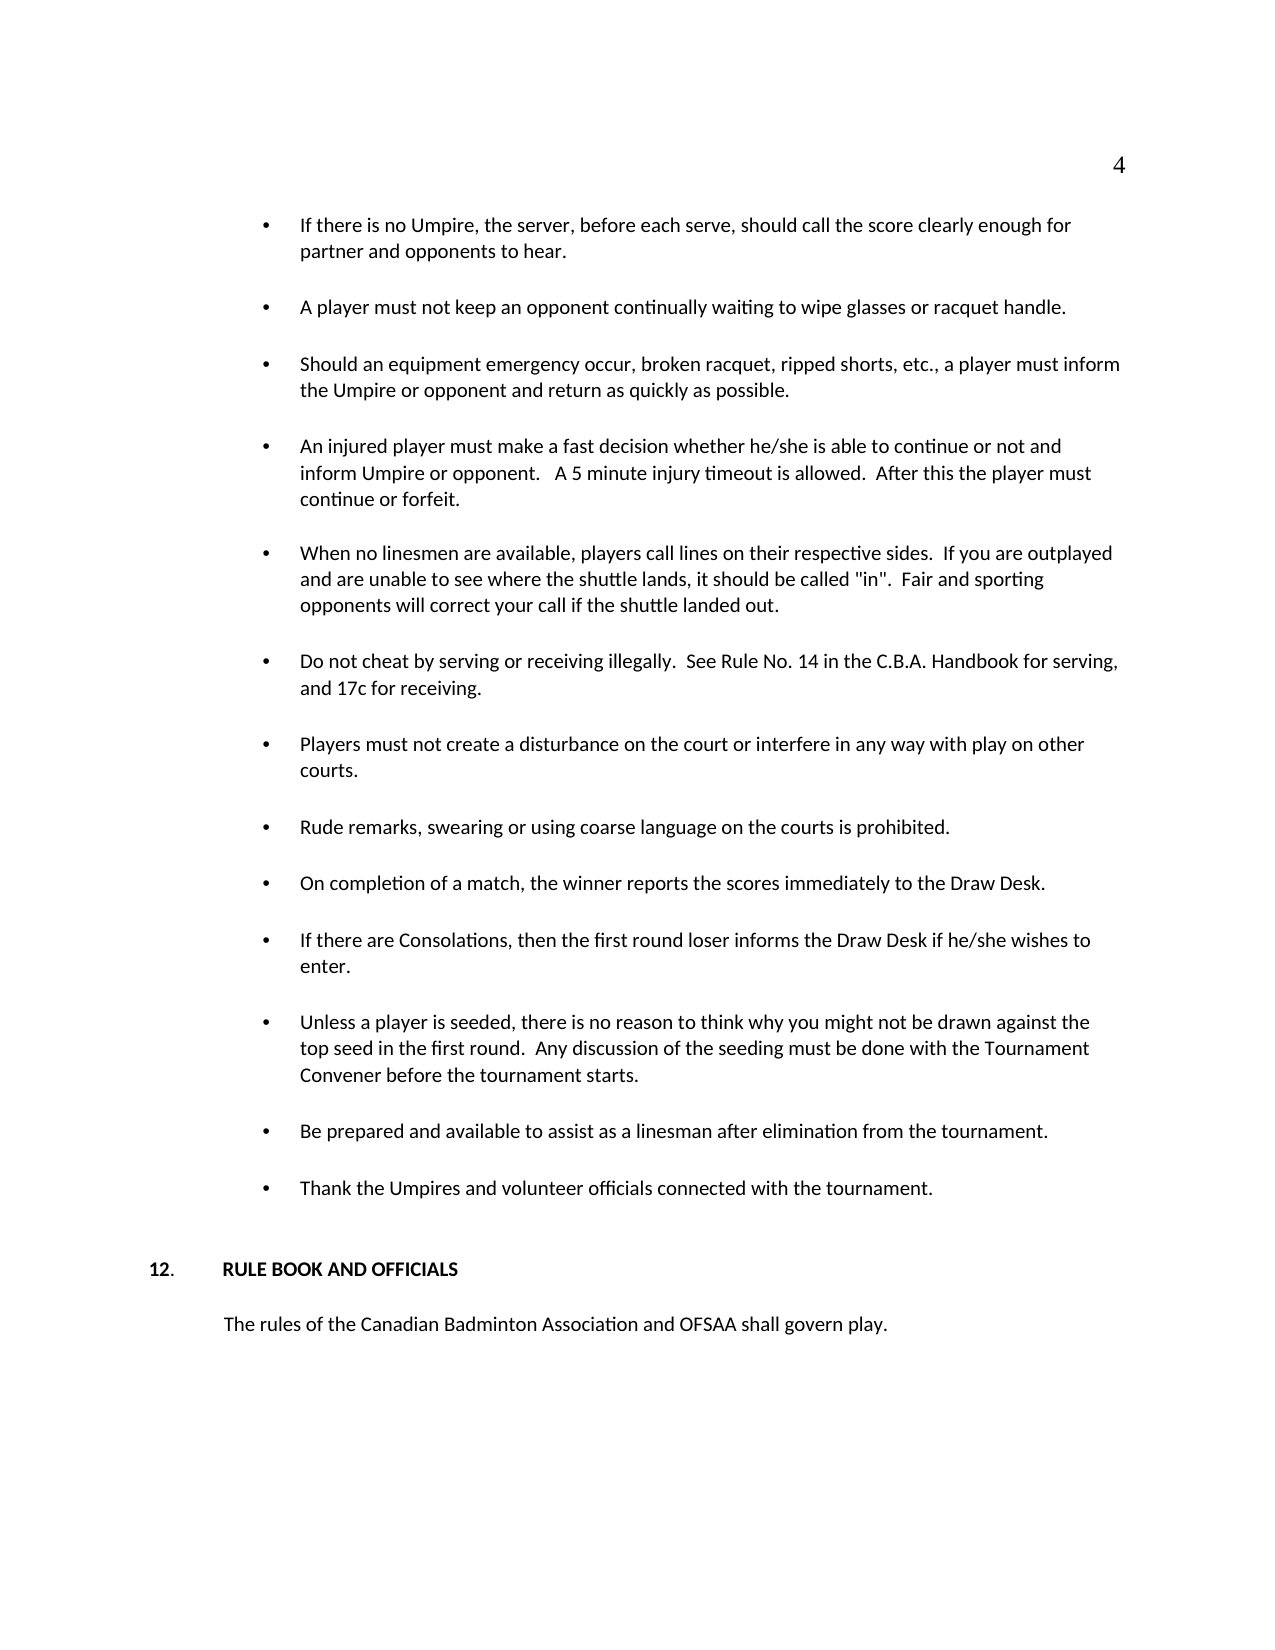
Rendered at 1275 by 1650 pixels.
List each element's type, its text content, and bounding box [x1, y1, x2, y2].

list Players must not create a disturbance on the court or interfere in any way with play on other courts. [262, 731, 1124, 783]
list Rude remarks, swearing or using coarse language on the courts is prohibited. [262, 814, 1124, 839]
list If there are Consolations, then the first round loser informs the Draw Desk if he/she wishes to enter. [262, 927, 1124, 978]
text The rules of the Canadian Badminton Association and OFSAA shall govern play. [223, 1311, 1124, 1336]
list When no linesmen are available, players call lines on their respective sides. If you are outplayed and are unable to see where the shuttle lands, it should be called "in". Fair and sporting opponents will correct your call if the shuttle landed out. [262, 540, 1124, 618]
list On completion of a match, the winner reports the scores immediately to the Draw Desk. [262, 870, 1124, 896]
list Be prepared and available to assist as a linesman after elimination from the tournament. [262, 1118, 1124, 1143]
list Thank the Umpires and volunteer officials connected with the tournament. [262, 1175, 1124, 1200]
list Should an equipment emergency occur, broken racquet, ripped shorts, etc., a player must inform the Umpire or opponent and return as quickly as possible. [262, 351, 1124, 403]
list Unless a player is seeded, there is no reason to think why you might not be drawn against the top seed in the first round. Any discussion of the seeding must be done with the Tournament Convener before the tournament starts. [262, 1009, 1124, 1087]
list A player must not keep an opponent continually waiting to wipe glasses or racquet handle. [262, 294, 1124, 320]
list Do not cheat by serving or receiving illegally. See Rule No. 14 in the C.B.A. Handbook for serving, and 17c for receiving. [262, 649, 1124, 700]
subtitle 12. RULE BOOK AND OFFICIALS [148, 1256, 1124, 1281]
list An injured player must make a fast decision whether he/she is able to continue or not and inform Umpire or opponent. A 5 minute injury timeout is allowed. After this the player must continue or forfeit. [262, 434, 1124, 511]
list If there is no Umpire, the server, before each serve, should call the score clearly enough for partner and opponents to hear. [262, 212, 1124, 263]
